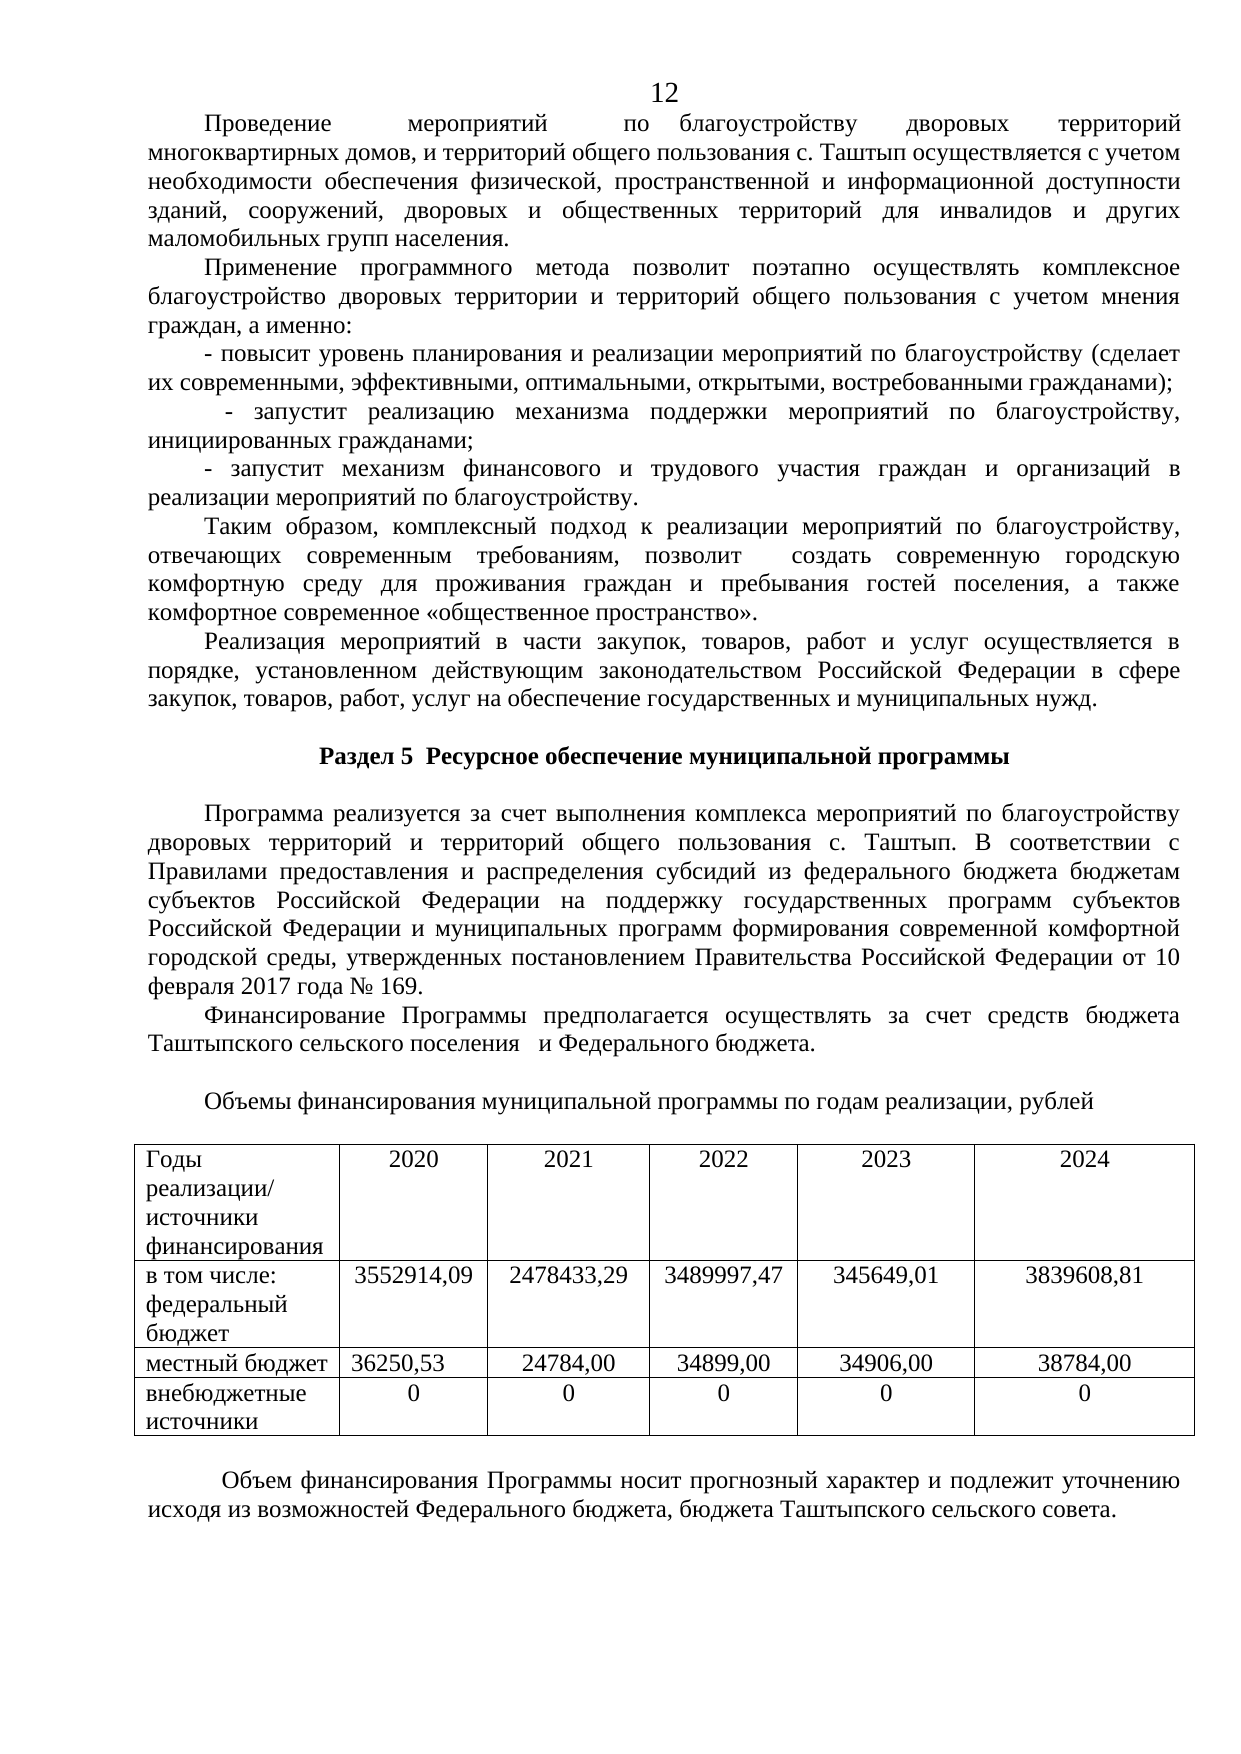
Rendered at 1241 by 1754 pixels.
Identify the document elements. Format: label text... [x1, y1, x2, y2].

table_cell 0 [798, 1378, 974, 1435]
text Объем финансирования Программы носит прогнозный характер и подлежит уточнению исходя из возможностей Федерального бюджета, бюджета Таштыпского сельского совета. [148, 1465, 1181, 1522]
table_header 2020 [340, 1145, 487, 1259]
table_cell 24784,00 [488, 1348, 649, 1377]
table_cell 0 [340, 1378, 487, 1435]
table_cell 3839608,81 [975, 1261, 1194, 1347]
table_header 2021 [488, 1145, 649, 1259]
text Финансирование Программы предполагается осуществлять за счет средств бюджета Таштыпского сельского поселения и Федерального бюджета. [148, 1000, 1181, 1057]
text - повысит уровень планирования и реализации мероприятий по благоустройству (сделает их современными, эффективными, оптимальными, открытыми, востребованными гражданами); [148, 338, 1181, 396]
table_cell 345649,01 [798, 1261, 974, 1347]
table_cell 0 [975, 1378, 1194, 1435]
table_cell местный бюджет [135, 1348, 339, 1377]
table_cell 36250,53 [340, 1348, 487, 1377]
table_cell 3489997,47 [650, 1261, 797, 1347]
text Объемы финансирования муниципальной программы по годам реализации, рублей [148, 1086, 1181, 1115]
table_cell 38784,00 [975, 1348, 1194, 1377]
text - запустит механизм финансового и трудового участия граждан и организаций в реализации мероприятий по благоустройству. [148, 453, 1181, 511]
text Раздел 5 Ресурсное обеспечение муниципальной программы [148, 741, 1181, 770]
table_cell 34906,00 [798, 1348, 974, 1377]
table_cell в том числе: федеральный бюджет [135, 1261, 339, 1347]
table_header 2024 [975, 1145, 1194, 1259]
text Программа реализуется за счет выполнения комплекса мероприятий по благоустройству дворовых территорий и территорий общего пользования с. Таштып. В соответствии с Правилами предоставления и распределения субсидий из федерального бюджета бюджетам субъектов Российской Федерации на поддержку государственных программ субъектов Российской Федерации и муниципальных программ формирования современной комфортной городской среды, утвержденных постановлением Правительства Российской Федерации от 10 февраля 2017 года № 169. [148, 798, 1181, 1000]
table_header 2023 [798, 1145, 974, 1259]
table_cell 34899,00 [650, 1348, 797, 1377]
text Таким образом, комплексный подход к реализации мероприятий по благоустройству, отвечающих современным требованиям, позволит создать современную городскую комфортную среду для проживания граждан и пребывания гостей поселения, а также комфортное современное «общественное пространство». [148, 511, 1181, 626]
table_cell 2478433,29 [488, 1261, 649, 1347]
text - запустит реализацию механизма поддержки мероприятий по благоустройству, инициированных гражданами; [148, 396, 1181, 453]
text Применение программного метода позволит поэтапно осуществлять комплексное благоустройство дворовых территории и территорий общего пользования с учетом мнения граждан, а именно: [148, 252, 1181, 338]
table_cell 0 [488, 1378, 649, 1435]
table_cell внебюджетные источники [135, 1378, 339, 1435]
table_header 2022 [650, 1145, 797, 1259]
text Реализация мероприятий в части закупок, товаров, работ и услуг осуществляется в порядке, установленном действующим законодательством Российской Федерации в сфере закупок, товаров, работ, услуг на обеспечение государственных и муниципальных нужд. [148, 626, 1181, 712]
table_cell 0 [650, 1378, 797, 1435]
text Проведение мероприятий по благоустройству дворовых территорий многоквартирных домов, и территорий общего пользования с. Таштып осуществляется с учетом необходимости обеспечения физической, пространственной и информационной доступности зданий, сооружений, дворовых и общественных территорий для инвалидов и других маломобильных групп населения. [148, 108, 1181, 252]
table_cell 3552914,09 [340, 1261, 487, 1347]
table_header Годы реализации/ источники финансирования [135, 1145, 339, 1259]
